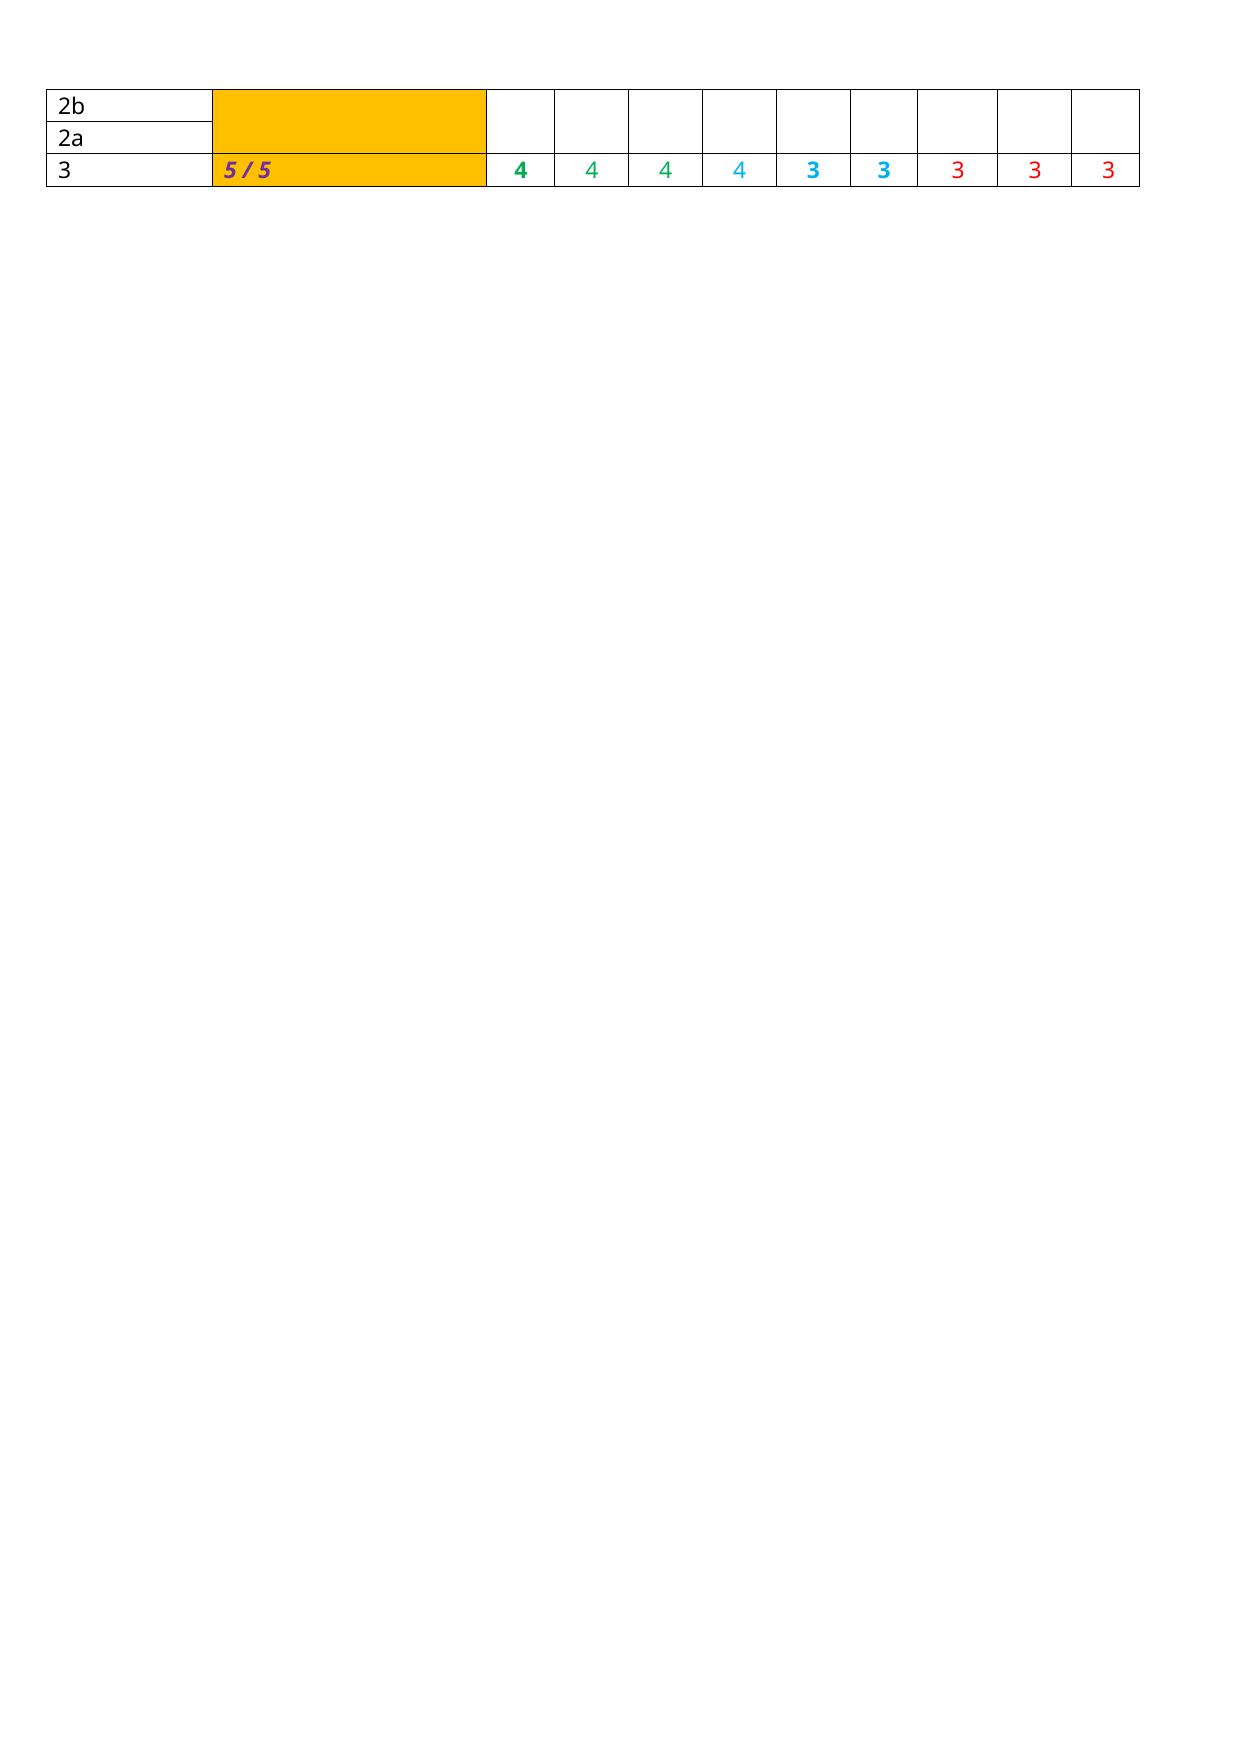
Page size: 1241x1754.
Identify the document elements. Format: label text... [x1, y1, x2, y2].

table_cell 2 [777, 90, 850, 153]
table_cell 4 [629, 154, 702, 186]
table_cell 3 [555, 90, 628, 153]
table_cell 3 [998, 154, 1071, 186]
table_cell 2 [918, 90, 997, 153]
table_cell 3 [1072, 154, 1139, 186]
table_cell 4 [487, 90, 554, 153]
table_cell 2 [998, 90, 1071, 153]
table_cell 4 [487, 154, 554, 186]
table_cell 3 [47, 154, 212, 186]
table_cell 3 [629, 90, 702, 153]
table_cell 2 [1072, 90, 1139, 153]
table_cell 4 [555, 154, 628, 186]
table_cell 3 [851, 154, 917, 186]
table_cell 2b [47, 90, 212, 121]
table_cell 2a [47, 122, 212, 153]
table_cell 5 / 5 [213, 154, 486, 186]
table_cell 3 [703, 90, 776, 153]
table_cell 4 / 3 [213, 90, 486, 153]
table_cell 2 [851, 90, 917, 153]
table_cell 3 [777, 154, 850, 186]
table_cell 4 [703, 154, 776, 186]
table_cell 3 [918, 154, 997, 186]
